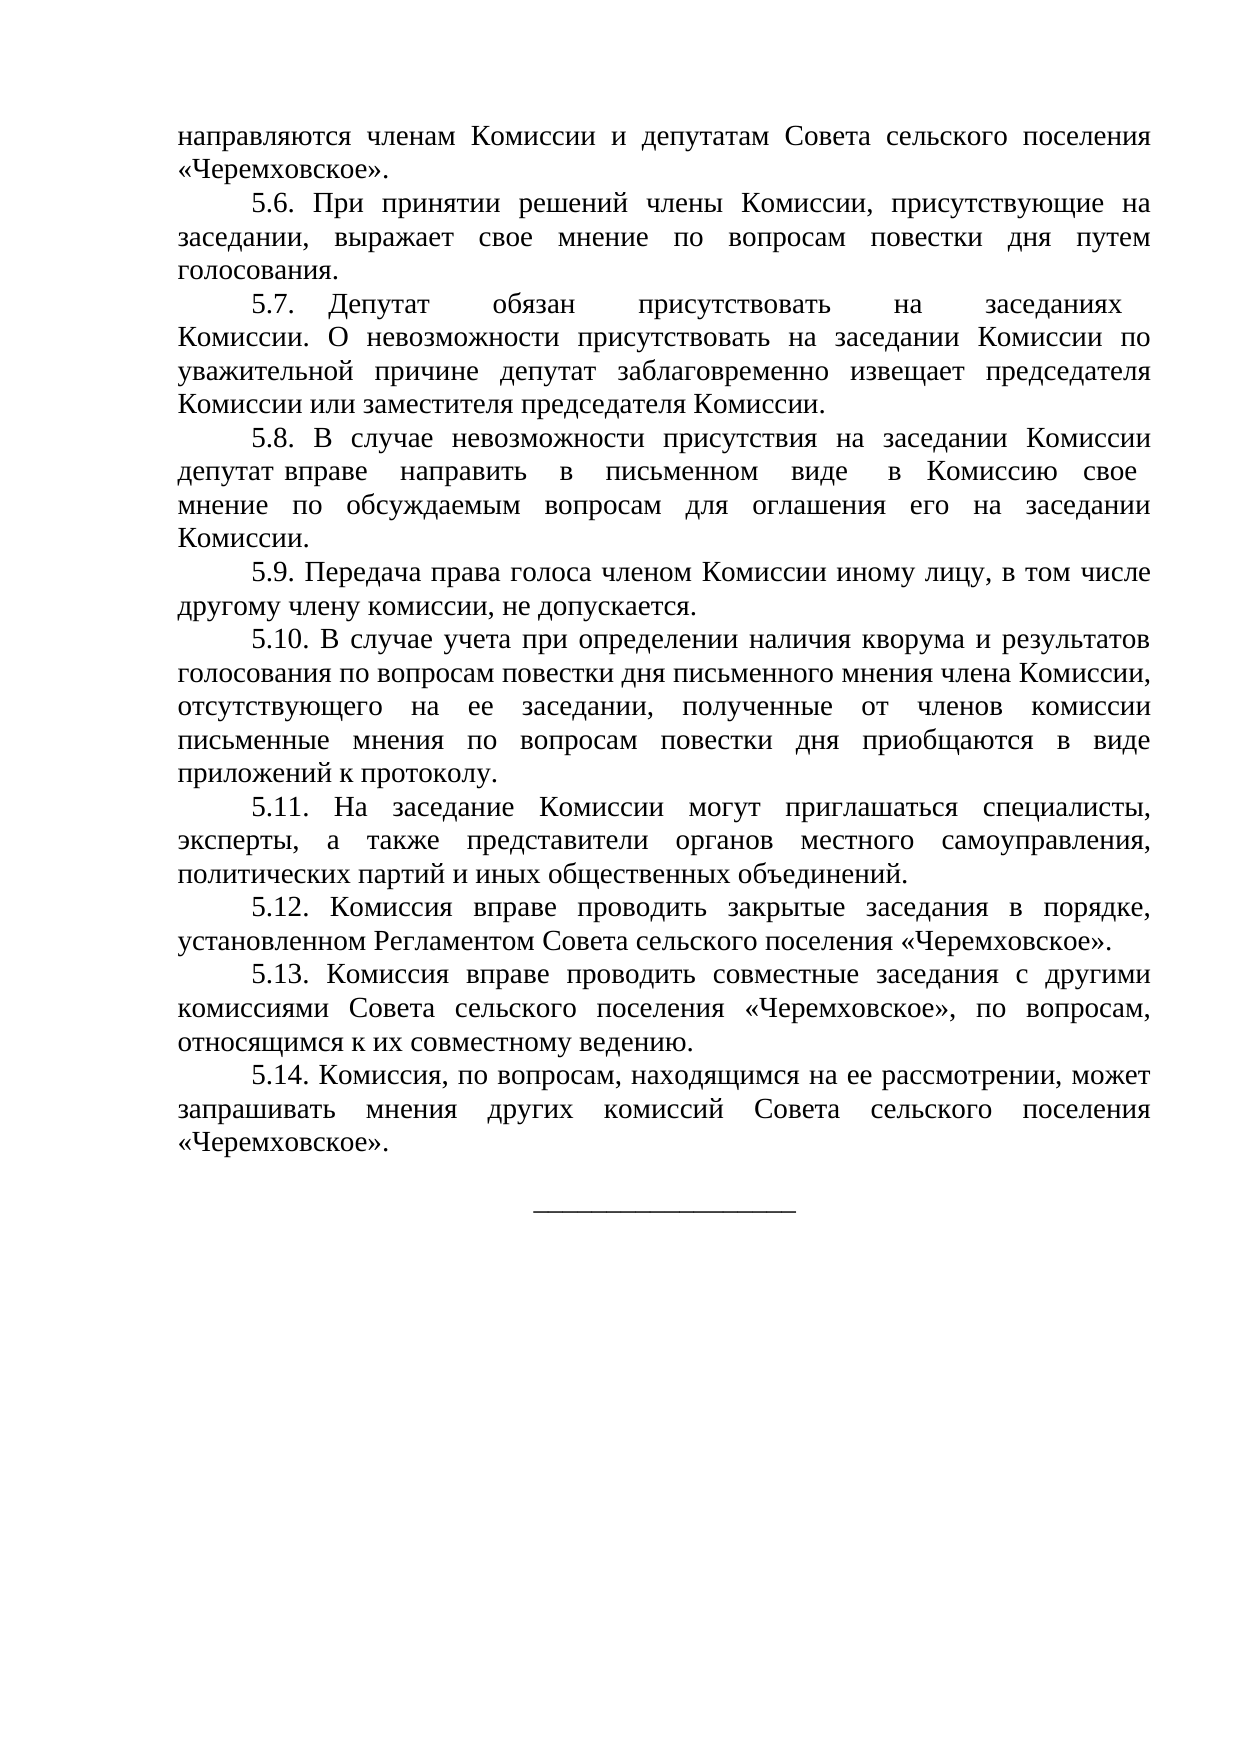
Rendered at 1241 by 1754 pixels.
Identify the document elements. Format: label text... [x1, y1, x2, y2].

text 5.6. При принятии решений члены Комиссии, присутствующие на заседании, выражает свое мнение по вопросам повестки дня путем голосования. [177, 185, 1152, 286]
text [177, 118, 1152, 185]
text 5.8. В случае невозможности присутствия на заседании Комиссии депутат вправе направить в письменном виде в Комиссию свое мнение по обсуждаемым вопросам для оглашения его на заседании Комиссии. [177, 420, 1152, 554]
text 5.9. Передача права голоса членом Комиссии иному лицу, в том числе другому члену комиссии, не допускается. [177, 554, 1152, 621]
text 5.11. На заседание Комиссии могут приглашаться специалисты, эксперты, а также представители органов местного самоуправления, политических партий и иных общественных объединений. [177, 789, 1152, 889]
text __________________ [177, 1182, 1152, 1216]
text 5.13. Комиссия вправе проводить совместные заседания с другими комиссиями Совета сельского поселения «Черемховское», по вопросам, относящимся к их совместному ведению. [177, 957, 1152, 1057]
text 5.7. Депутат обязан присутствовать на заседаниях Комиссии. О невозможности присутствовать на заседании Комиссии по уважительной причине депутат заблаговременно извещает председателя Комиссии или заместителя председателя Комиссии. [177, 286, 1152, 420]
text 5.12. Комиссия вправе проводить закрытые заседания в порядке, установленном Регламентом Совета сельского поселения «Черемховское». [177, 889, 1152, 957]
text 5.10. В случае учета при определении наличия кворума и результатов голосования по вопросам повестки дня письменного мнения члена Комиссии, отсутствующего на ее заседании, полученные от членов комиссии письменные мнения по вопросам повестки дня приобщаются в виде приложений к протоколу. [177, 621, 1152, 789]
text 5.14. Комиссия, по вопросам, находящимся на ее рассмотрении, может запрашивать мнения других комиссий Совета сельского поселения «Черемховское». [177, 1057, 1152, 1158]
